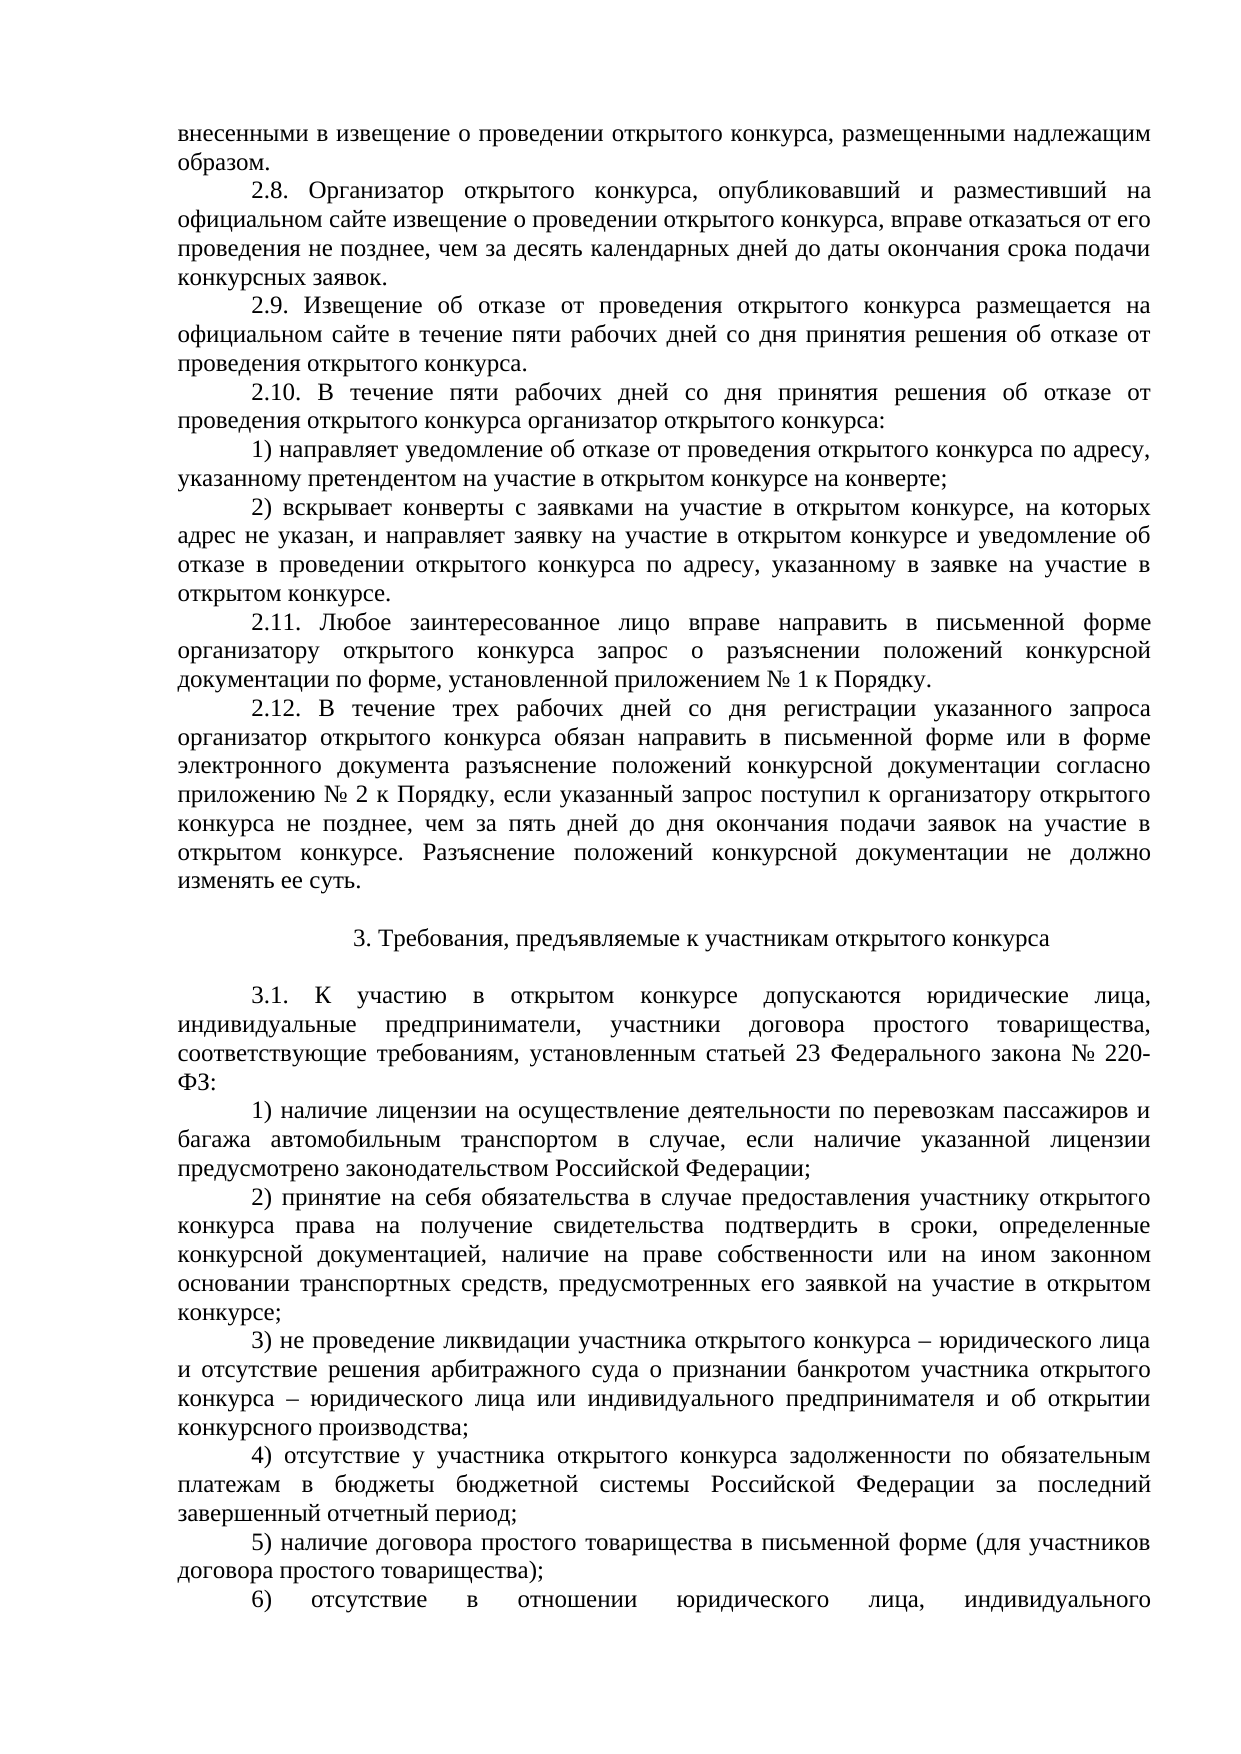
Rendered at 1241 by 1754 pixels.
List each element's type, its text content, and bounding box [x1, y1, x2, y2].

text 3. Требования, предъявляемые к участникам открытого конкурса [177, 923, 1152, 952]
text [177, 1584, 1152, 1613]
text 2.12. В течение трех рабочих дней со дня регистрации указанного запроса организатор открытого конкурса обязан направить в письменной форме или в форме электронного документа разъяснение положений конкурсной документации согласно приложению № 2 к Порядку, если указанный запрос поступил к организатору открытого конкурса не позднее, чем за пять дней до дня окончания подачи заявок на участие в открытом конкурсе. Разъяснение положений конкурсной документации не должно изменять ее суть. [177, 693, 1152, 894]
text 2.11. Любое заинтересованное лицо вправе направить в письменной форме организатору открытого конкурса запрос о разъяснении положений конкурсной документации по форме, установленной приложением № 1 к Порядку. [177, 607, 1152, 693]
text 3) не проведение ликвидации участника открытого конкурса – юридического лица и отсутствие решения арбитражного суда о признании банкротом участника открытого конкурса – юридического лица или индивидуального предпринимателя и об открытии конкурсного производства; [177, 1326, 1152, 1441]
text 1) наличие лицензии на осуществление деятельности по перевозкам пассажиров и багажа автомобильным транспортом в случае, если наличие указанной лицензии предусмотрено законодательством Российской Федерации; [177, 1096, 1152, 1182]
text 1) направляет уведомление об отказе от проведения открытого конкурса по адресу, указанному претендентом на участие в открытом конкурсе на конверте; [177, 434, 1152, 492]
text 3.1. К участию в открытом конкурсе допускаются юридические лица, индивидуальные предприниматели, участники договора простого товарищества, соответствующие требованиям, установленным статьей 23 Федерального закона № 220-ФЗ: [177, 981, 1152, 1096]
text 2.9. Извещение об отказе от проведения открытого конкурса размещается на официальном сайте в течение пяти рабочих дней со дня принятия решения об отказе от проведения открытого конкурса. [177, 291, 1152, 377]
text 2) принятие на себя обязательства в случае предоставления участнику открытого конкурса права на получение свидетельства подтвердить в сроки, определенные конкурсной документацией, наличие на праве собственности или на ином законном основании транспортных средств, предусмотренных его заявкой на участие в открытом конкурсе; [177, 1182, 1152, 1326]
text 2.10. В течение пяти рабочих дней со дня принятия решения об отказе от проведения открытого конкурса организатор открытого конкурса: [177, 377, 1152, 434]
text 2.8. Организатор открытого конкурса, опубликовавший и разместивший на официальном сайте извещение о проведении открытого конкурса, вправе отказаться от его проведения не позднее, чем за десять календарных дней до даты окончания срока подачи конкурсных заявок. [177, 176, 1152, 291]
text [177, 118, 1152, 176]
text 4) отсутствие у участника открытого конкурса задолженности по обязательным платежам в бюджеты бюджетной системы Российской Федерации за последний завершенный отчетный период; [177, 1441, 1152, 1527]
text 5) наличие договора простого товарищества в письменной форме (для участников договора простого товарищества); [177, 1527, 1152, 1584]
text 2) вскрывает конверты с заявками на участие в открытом конкурсе, на которых адрес не указан, и направляет заявку на участие в открытом конкурсе и уведомление об отказе в проведении открытого конкурса по адресу, указанному в заявке на участие в открытом конкурсе. [177, 492, 1152, 607]
